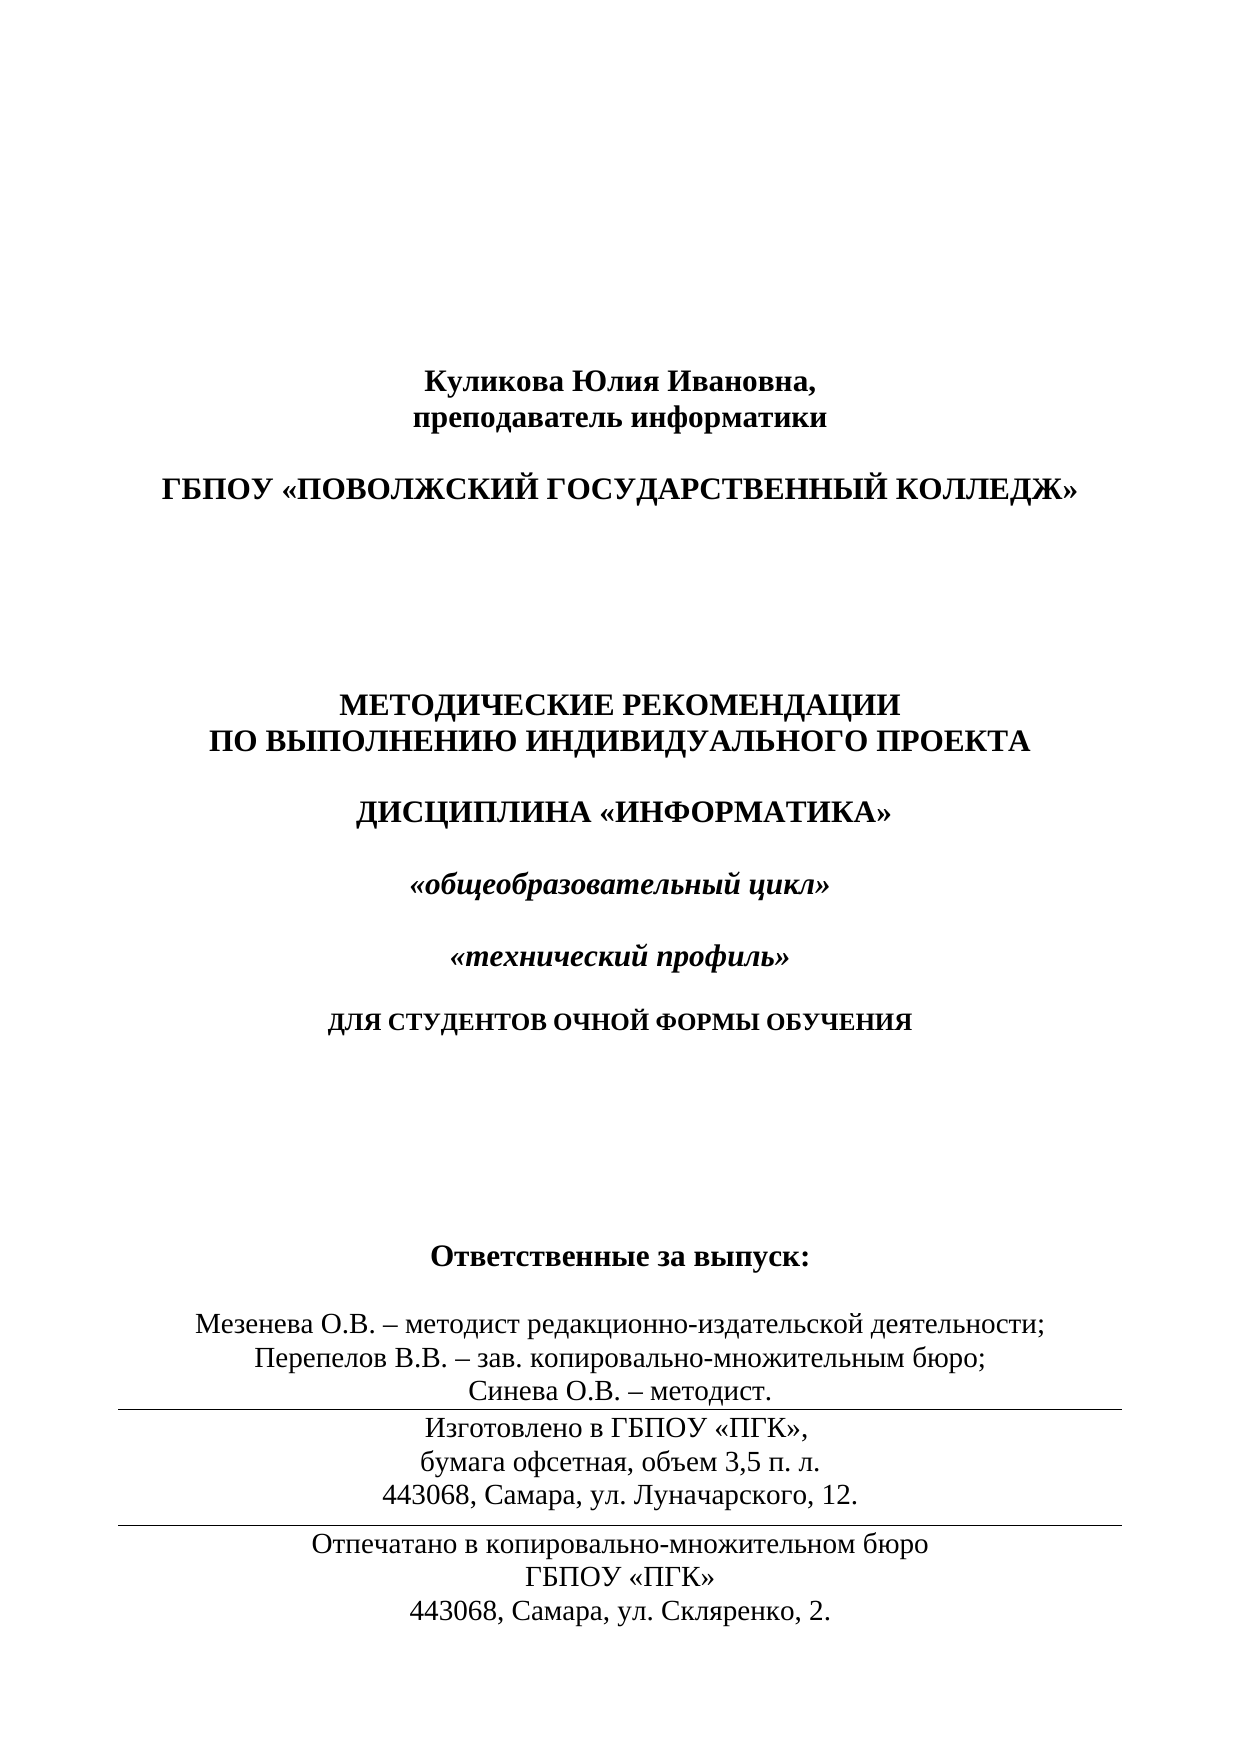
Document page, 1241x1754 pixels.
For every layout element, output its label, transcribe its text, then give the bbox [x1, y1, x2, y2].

text преподаватель информатики [118, 398, 1122, 434]
text Отпечатано в копировально-множительном бюро [118, 1526, 1122, 1559]
text 443068, Самара, ул. Луначарского, 12. [118, 1477, 1122, 1511]
text Ответственные за выпуск: [118, 1237, 1122, 1273]
text «общеобразовательный цикл» [118, 866, 1122, 902]
text ДИСЦИПЛИНА «ИНФОРМАТИКА» [118, 794, 1122, 830]
text Куликова Юлия Ивановна, [118, 362, 1122, 398]
text Перепелов В.В. – зав. копировально-множительным бюро; [118, 1340, 1122, 1373]
text Мезенева О.В. – методист редакционно-издательской деятельности; [118, 1306, 1122, 1340]
text ДЛЯ СТУДЕНТОВ ОЧНОЙ ФОРМЫ ОБУЧЕНИЯ [118, 1007, 1122, 1036]
text ГБПОУ «ПГК» [118, 1559, 1122, 1593]
text Изготовлено в ГБПОУ «ПГК», бумага офсетная, объем 3,5 п. л. [118, 1410, 1122, 1477]
text ГБПОУ «ПОВОЛЖСКИЙ ГОСУДАРСТВЕННЫЙ КОЛЛЕДЖ» [118, 470, 1122, 506]
text «технический профиль» [118, 937, 1122, 973]
text Синева О.В. – методист. [118, 1373, 1122, 1409]
text ПО ВЫПОЛНЕНИЮ ИНДИВИДУАЛЬНОГО ПРОЕКТА [118, 722, 1122, 758]
text 443068, Самара, ул. Скляренко, 2. [118, 1593, 1122, 1627]
text МЕТОДИЧЕСКИЕ РЕКОМЕНДАЦИИ [118, 686, 1122, 722]
